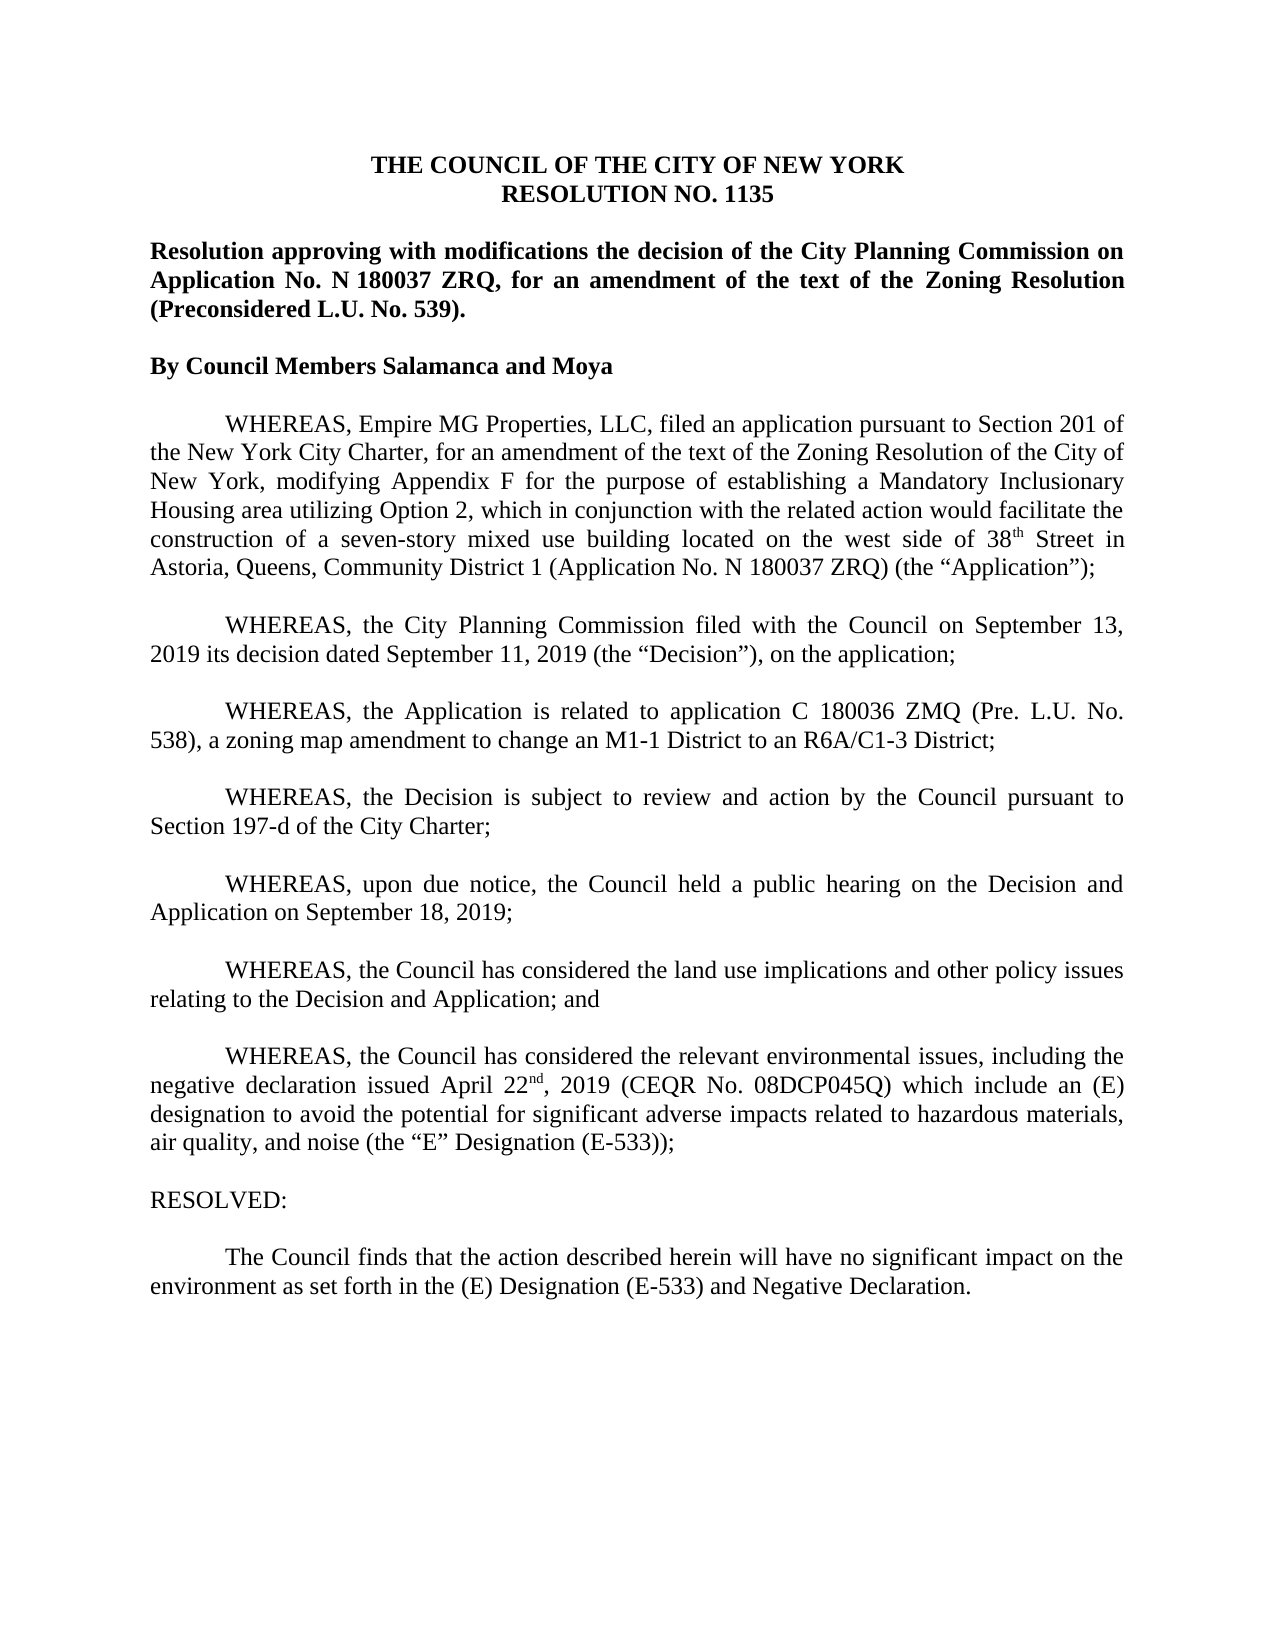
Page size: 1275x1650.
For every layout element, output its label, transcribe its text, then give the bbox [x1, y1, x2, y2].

text WHEREAS, the Decision is subject to review and action by the Council pursuant to Section 197-d of the City Charter; [150, 782, 1125, 840]
text The Council finds that the action described herein will have no significant impact on the environment as set forth in the (E) Designation (E-533) and Negative Declaration. [150, 1242, 1125, 1300]
text WHEREAS, the City Planning Commission filed with the Council on September 13, 2019 its decision dated September 11, 2019 (the “Decision”), on the application; [150, 610, 1125, 667]
text THE COUNCIL OF THE CITY OF NEW YORK [150, 150, 1125, 179]
text WHEREAS, the Application is related to application C 180036 ZMQ (Pre. L.U. No. 538), a zoning map amendment to change an M1-1 District to an R6A/C1-3 District; [150, 696, 1125, 754]
text Resolution approving with modifications the decision of the City Planning Commission on Application No. N 180037 ZRQ, for an amendment of the text of the Zoning Resolution (Preconsidered L.U. No. 539). [150, 236, 1125, 322]
text WHEREAS, the Council has considered the land use implications and other policy issues relating to the Decision and Application; and [150, 955, 1125, 1012]
text By Council Members Salamanca and Moya [150, 351, 1125, 380]
text WHEREAS, upon due notice, the Council held a public hearing on the Decision and Application on September 18, 2019; [150, 869, 1125, 926]
text RESOLUTION NO. 1135 [150, 179, 1125, 207]
text WHEREAS, Empire MG Properties, LLC, filed an application pursuant to Section 201 of the New York City Charter, for an amendment of the text of the Zoning Resolution of the City of New York, modifying Appendix F for the purpose of establishing a Mandatory Inclusionary Housing area utilizing Option 2, which in conjunction with the related action would facilitate the construction of a seven-story mixed use building located on the west side of 38th Street in Astoria, Queens, Community District 1 (Application No. N 180037 ZRQ) (the “Application”); [150, 409, 1125, 581]
text RESOLVED: [150, 1185, 1125, 1214]
text WHEREAS, the Council has considered the relevant environmental issues, including the negative declaration issued April 22nd, 2019 (CEQR No. 08DCP045Q) which include an (E) designation to avoid the potential for significant adverse impacts related to hazardous materials, air quality, and noise (the “E” Designation (E-533)); [150, 1041, 1125, 1156]
